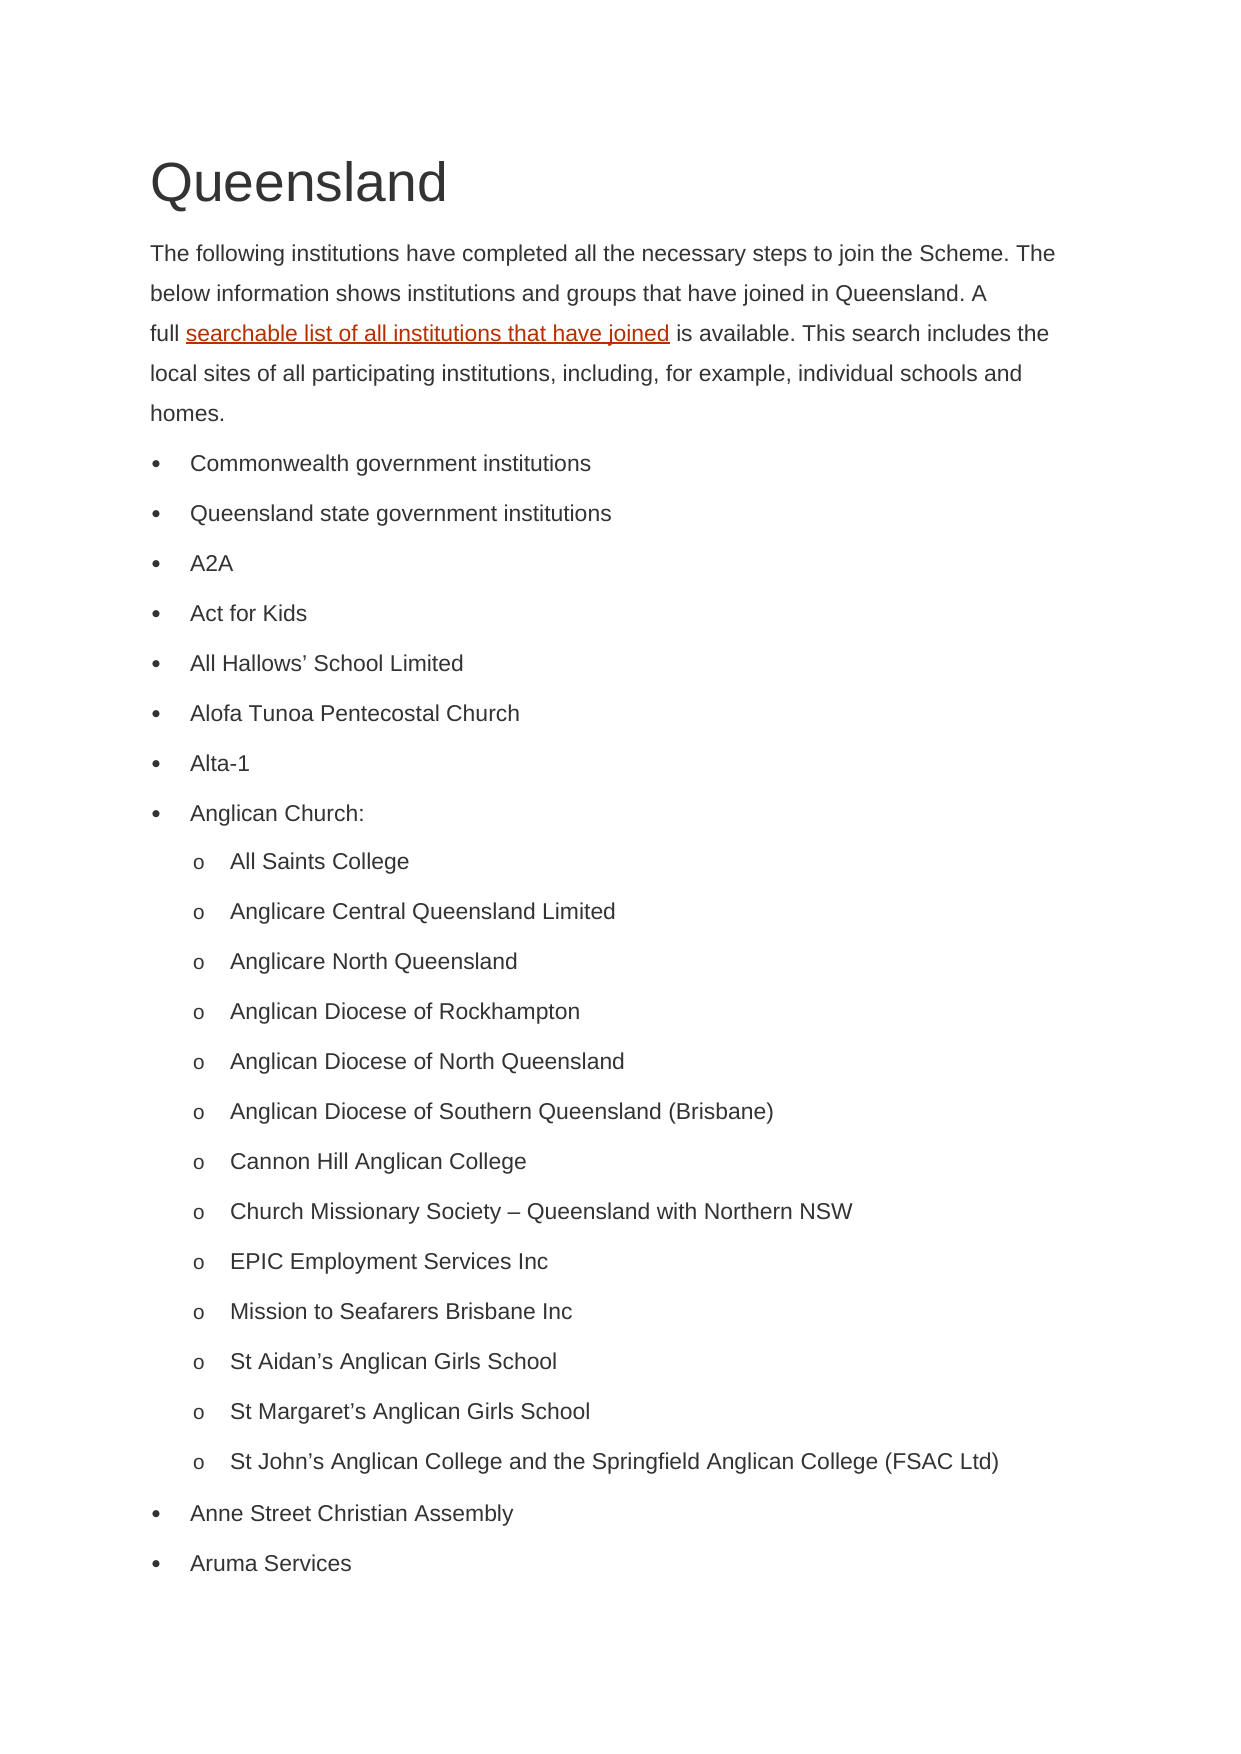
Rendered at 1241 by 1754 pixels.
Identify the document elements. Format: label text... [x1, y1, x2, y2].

list Anglicare Central Queensland Limited [192, 888, 1090, 926]
list St Margaret’s Anglican Girls School [192, 1388, 1090, 1426]
list Anne Street Christian Assembly [152, 1488, 1090, 1526]
list Queensland state government institutions [152, 488, 1090, 526]
list Cannon Hill Anglican College [192, 1138, 1090, 1176]
list Anglican Church: [152, 788, 1090, 826]
list St John’s Anglican College and the Springfield Anglican College (FSAC Ltd) [192, 1438, 1090, 1476]
list Aruma Services [152, 1538, 1090, 1576]
list Anglicare North Queensland [192, 938, 1090, 976]
list All Hallows’ School Limited [152, 638, 1090, 676]
list St Aidan’s Anglican Girls School [192, 1338, 1090, 1376]
list Alta-1 [152, 738, 1090, 776]
list EPIC Employment Services Inc [192, 1238, 1090, 1276]
list Anglican Diocese of Southern Queensland (Brisbane) [192, 1088, 1090, 1126]
list Commonwealth government institutions [152, 438, 1090, 476]
list Anglican Diocese of Rockhampton [192, 988, 1090, 1026]
text Queensland [150, 150, 1090, 213]
list Church Missionary Society – Queensland with Northern NSW [192, 1188, 1090, 1226]
text The following institutions have completed all the necessary steps to join the Scheme. The below information shows institutions and groups that have joined in Queensland. A full searchable list of all institutions that have joined is available. This search includes the local sites of all participating institutions, including, for example, individual schools and homes. [150, 226, 1090, 426]
list Alofa Tunoa Pentecostal Church [152, 688, 1090, 726]
list Mission to Seafarers Brisbane Inc [192, 1288, 1090, 1326]
list Act for Kids [152, 588, 1090, 626]
list All Saints College [192, 838, 1090, 876]
list Anglican Diocese of North Queensland [192, 1038, 1090, 1076]
list A2A [152, 538, 1090, 576]
